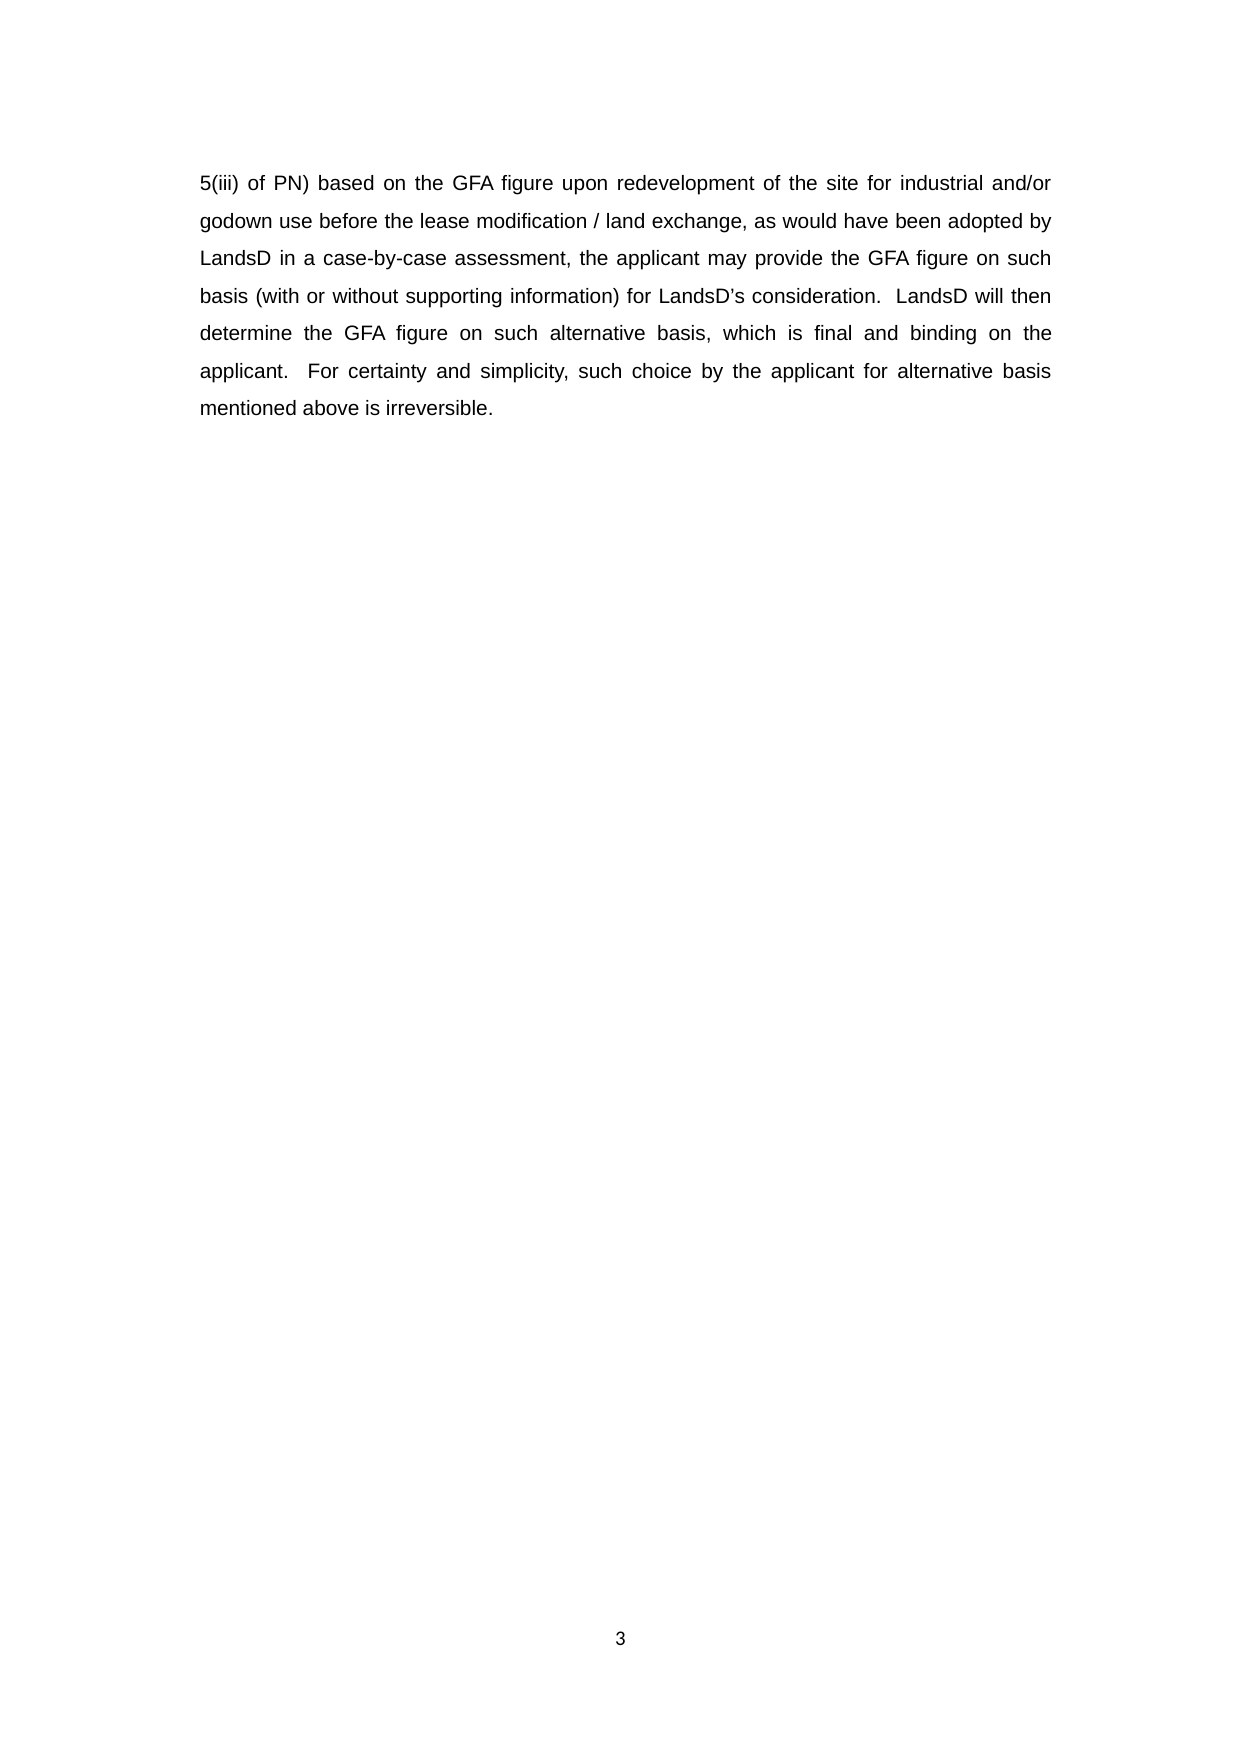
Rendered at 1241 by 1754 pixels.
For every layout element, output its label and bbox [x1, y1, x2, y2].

text [187, 164, 1053, 427]
